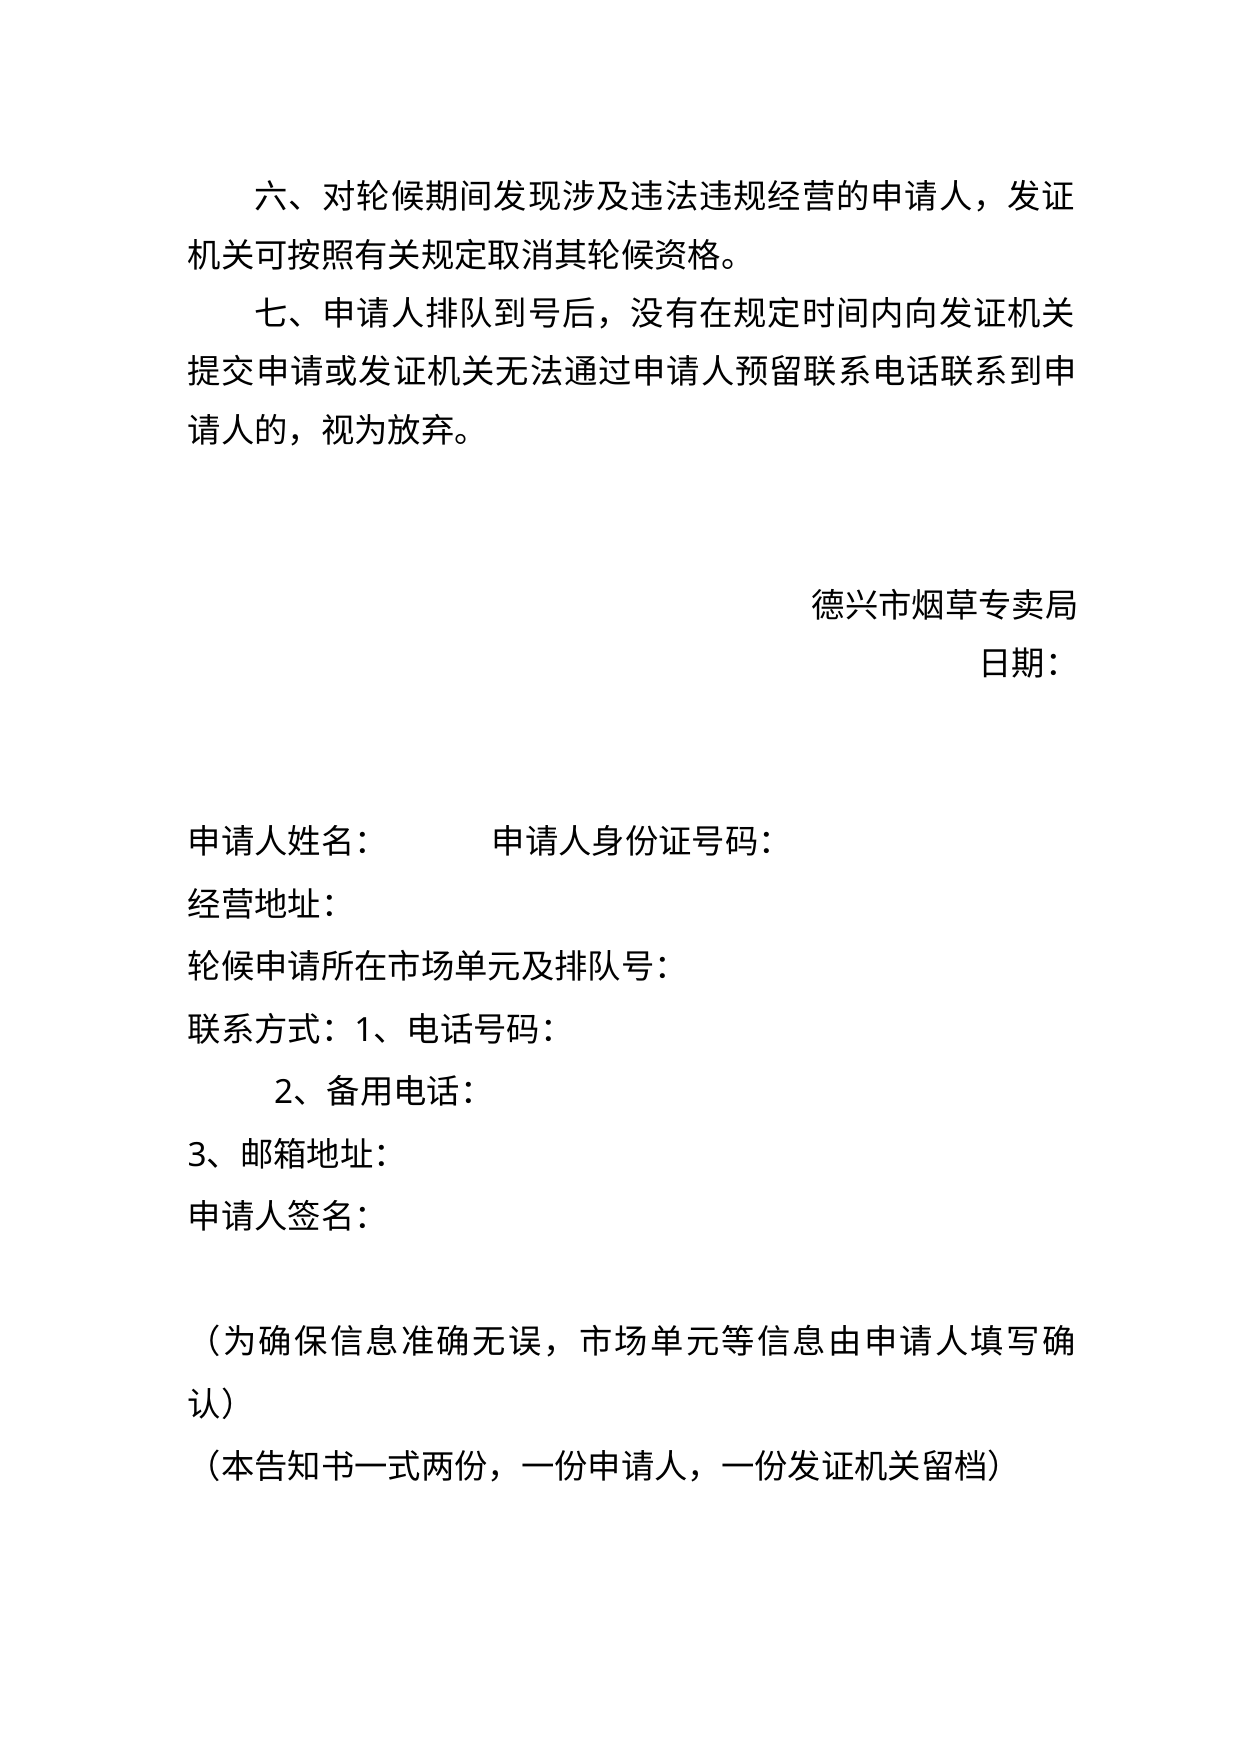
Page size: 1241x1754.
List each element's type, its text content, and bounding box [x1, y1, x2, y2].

text 轮候申请所在市场单元及排队号： [187, 929, 1078, 991]
text 六、对轮候期间发现涉及违法违规经营的申请人，发证机关可按照有关规定取消其轮候资格。 [187, 162, 1078, 279]
text 经营地址： [187, 866, 1078, 929]
text 申请人签名： [187, 1179, 1078, 1241]
text 联系方式：1、电话号码： [187, 991, 1078, 1054]
text 申请人姓名： 申请人身份证号码： [187, 804, 1078, 866]
text 德兴市烟草专卖局 [187, 570, 1078, 629]
text 日期： [187, 629, 1078, 687]
text 七、申请人排队到号后，没有在规定时间内向发证机关提交申请或发证机关无法通过申请人预留联系电话联系到申请人的，视为放弃。 [187, 279, 1078, 454]
text （本告知书一式两份，一份申请人，一份发证机关留档） [187, 1429, 1078, 1491]
text 2、备用电话： [187, 1054, 1078, 1116]
text 3、邮箱地址： [187, 1116, 1078, 1179]
text （为确保信息准确无误，市场单元等信息由申请人填写确认） [187, 1304, 1078, 1429]
